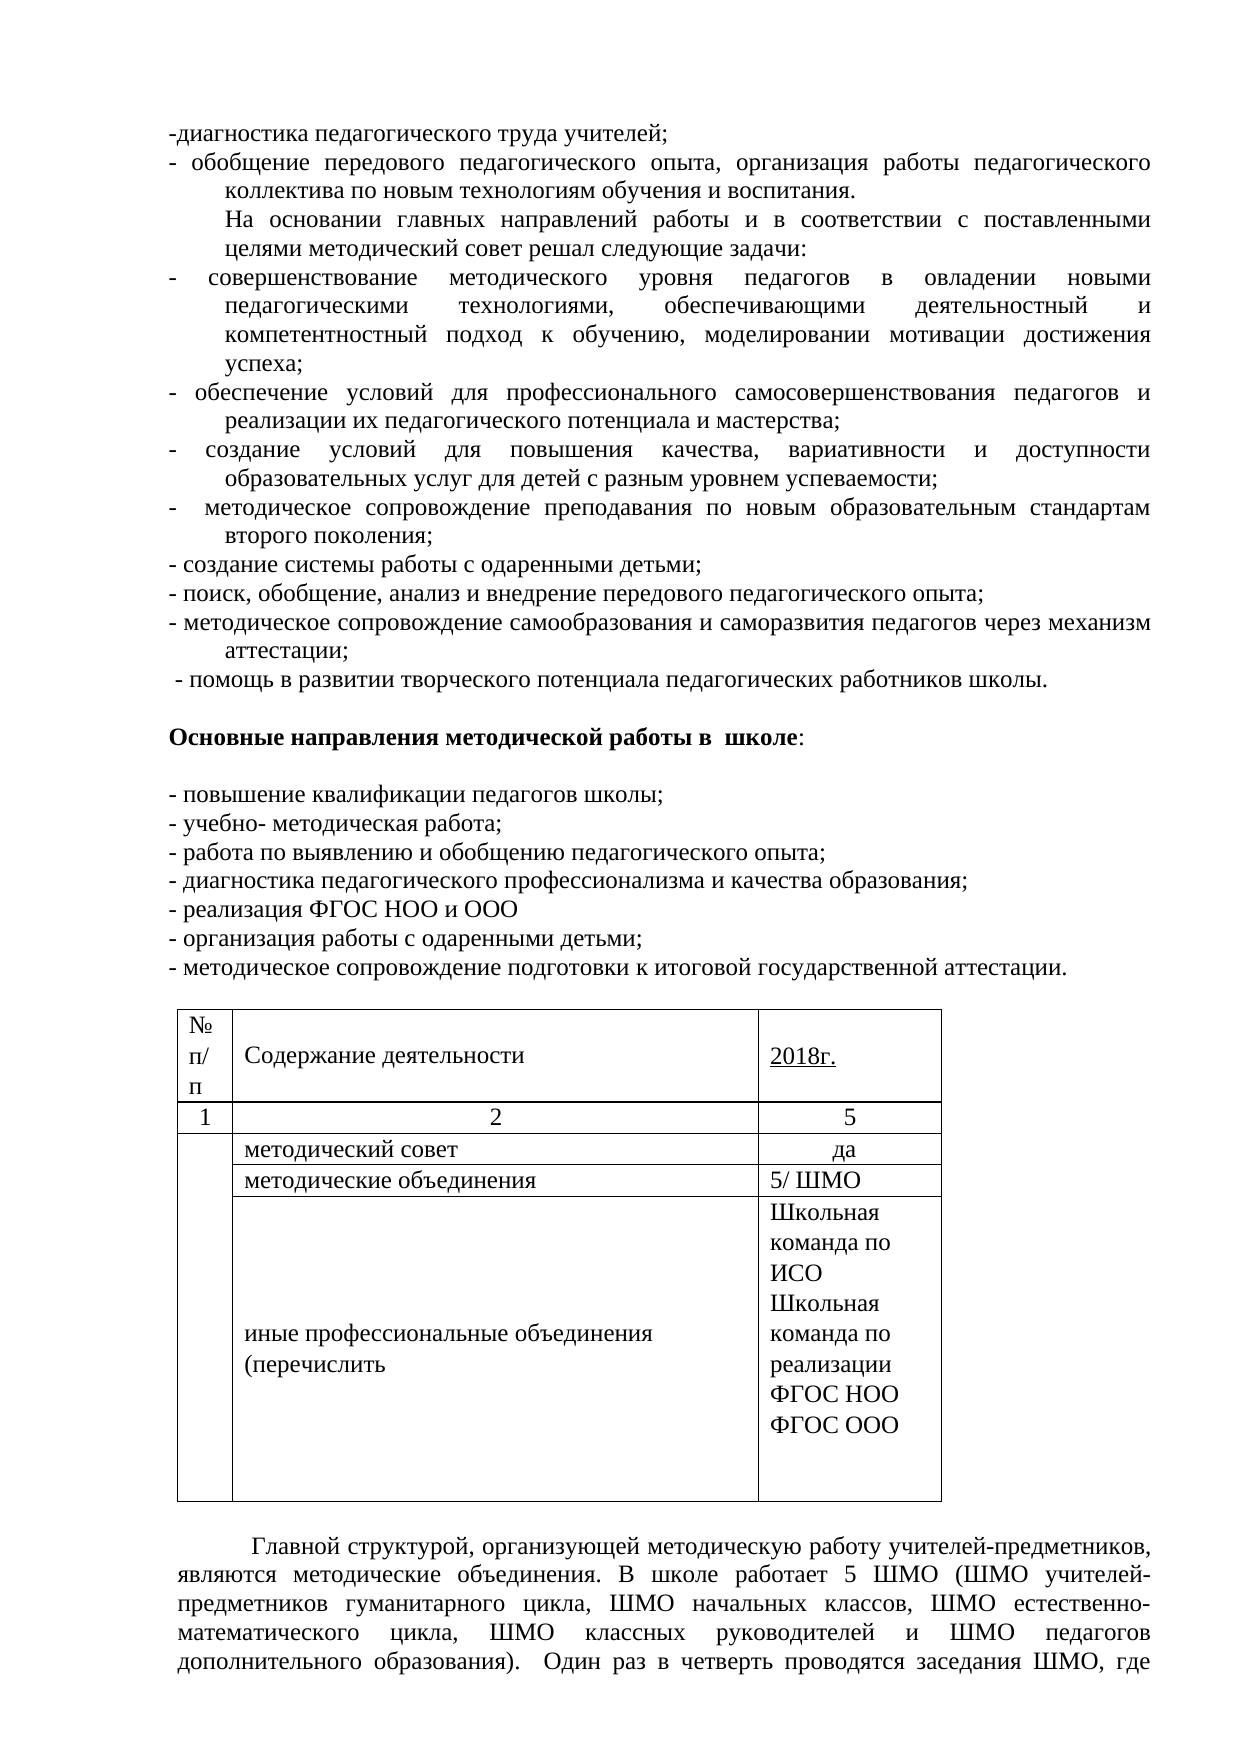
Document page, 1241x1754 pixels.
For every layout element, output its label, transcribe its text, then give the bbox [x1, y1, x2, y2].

table_cell да [759, 1134, 941, 1164]
text - обеспечение условий для профессионального самосовершенствования педагогов и реализации их педагогического потенциала и мастерства; [168, 377, 1152, 434]
table_cell Школьная команда по ИСО Школьная команда по реализации ФГОС НОО ФГОС ООО [759, 1197, 941, 1501]
table_cell иные профессиональные объединения (перечислить [233, 1197, 758, 1501]
table_header Содержание деятельности [233, 1010, 758, 1101]
text - методическое сопровождение подготовки к итоговой государственной аттестации. [168, 952, 1152, 981]
text Основные направления методической работы в школе: [168, 722, 1152, 751]
text - обобщение передового педагогического опыта, организация работы педагогического коллектива по новым технологиям обучения и воспитания. [168, 147, 1152, 204]
table_cell 5 [759, 1103, 941, 1133]
table_cell 2 [233, 1103, 758, 1133]
text - диагностика педагогического профессионализма и качества образования; [168, 866, 1152, 894]
text - учебно- методическая работа; [168, 808, 1152, 837]
table_header № п/п [178, 1010, 232, 1101]
text - совершенствование методического уровня педагогов в овладении новыми педагогическими технологиями, обеспечивающими деятельностный и компетентностный подход к обучению, моделировании мотивации достижения успеха; [168, 262, 1152, 377]
text - реализация ФГОС НОО и ООО [168, 894, 1152, 923]
table_cell методический совет [233, 1134, 758, 1164]
text - методическое сопровождение преподавания по новым образовательным стандартам второго поколения; [168, 492, 1152, 549]
table_header 2018г. [759, 1010, 941, 1101]
text - повышение квалификации педагогов школы; [168, 779, 1152, 808]
text - поиск, обобщение, анализ и внедрение передового педагогического опыта; [168, 578, 1152, 607]
text - помощь в развитии творческого потенциала педагогических работников школы. [168, 664, 1152, 693]
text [177, 1531, 1152, 1674]
table_cell методические объединения [233, 1165, 758, 1196]
table_cell 1 [178, 1103, 232, 1133]
table_cell [178, 1134, 232, 1501]
text - организация работы с одаренными детьми; [168, 923, 1152, 952]
text - создание условий для повышения качества, вариативности и доступности образовательных услуг для детей с разным уровнем успеваемости; [168, 434, 1152, 492]
text - создание системы работы с одаренными детьми; [168, 549, 1152, 578]
text - методическое сопровождение самообразования и саморазвития педагогов через механизм аттестации; [168, 607, 1152, 664]
text На основании главных направлений работы и в соответствии с поставленными целями методический совет решал следующие задачи: [168, 204, 1152, 262]
text -диагностика педагогического труда учителей; [168, 118, 1152, 147]
table_cell 5/ ШМО [759, 1165, 941, 1196]
text - работа по выявлению и обобщению педагогического опыта; [168, 837, 1152, 866]
